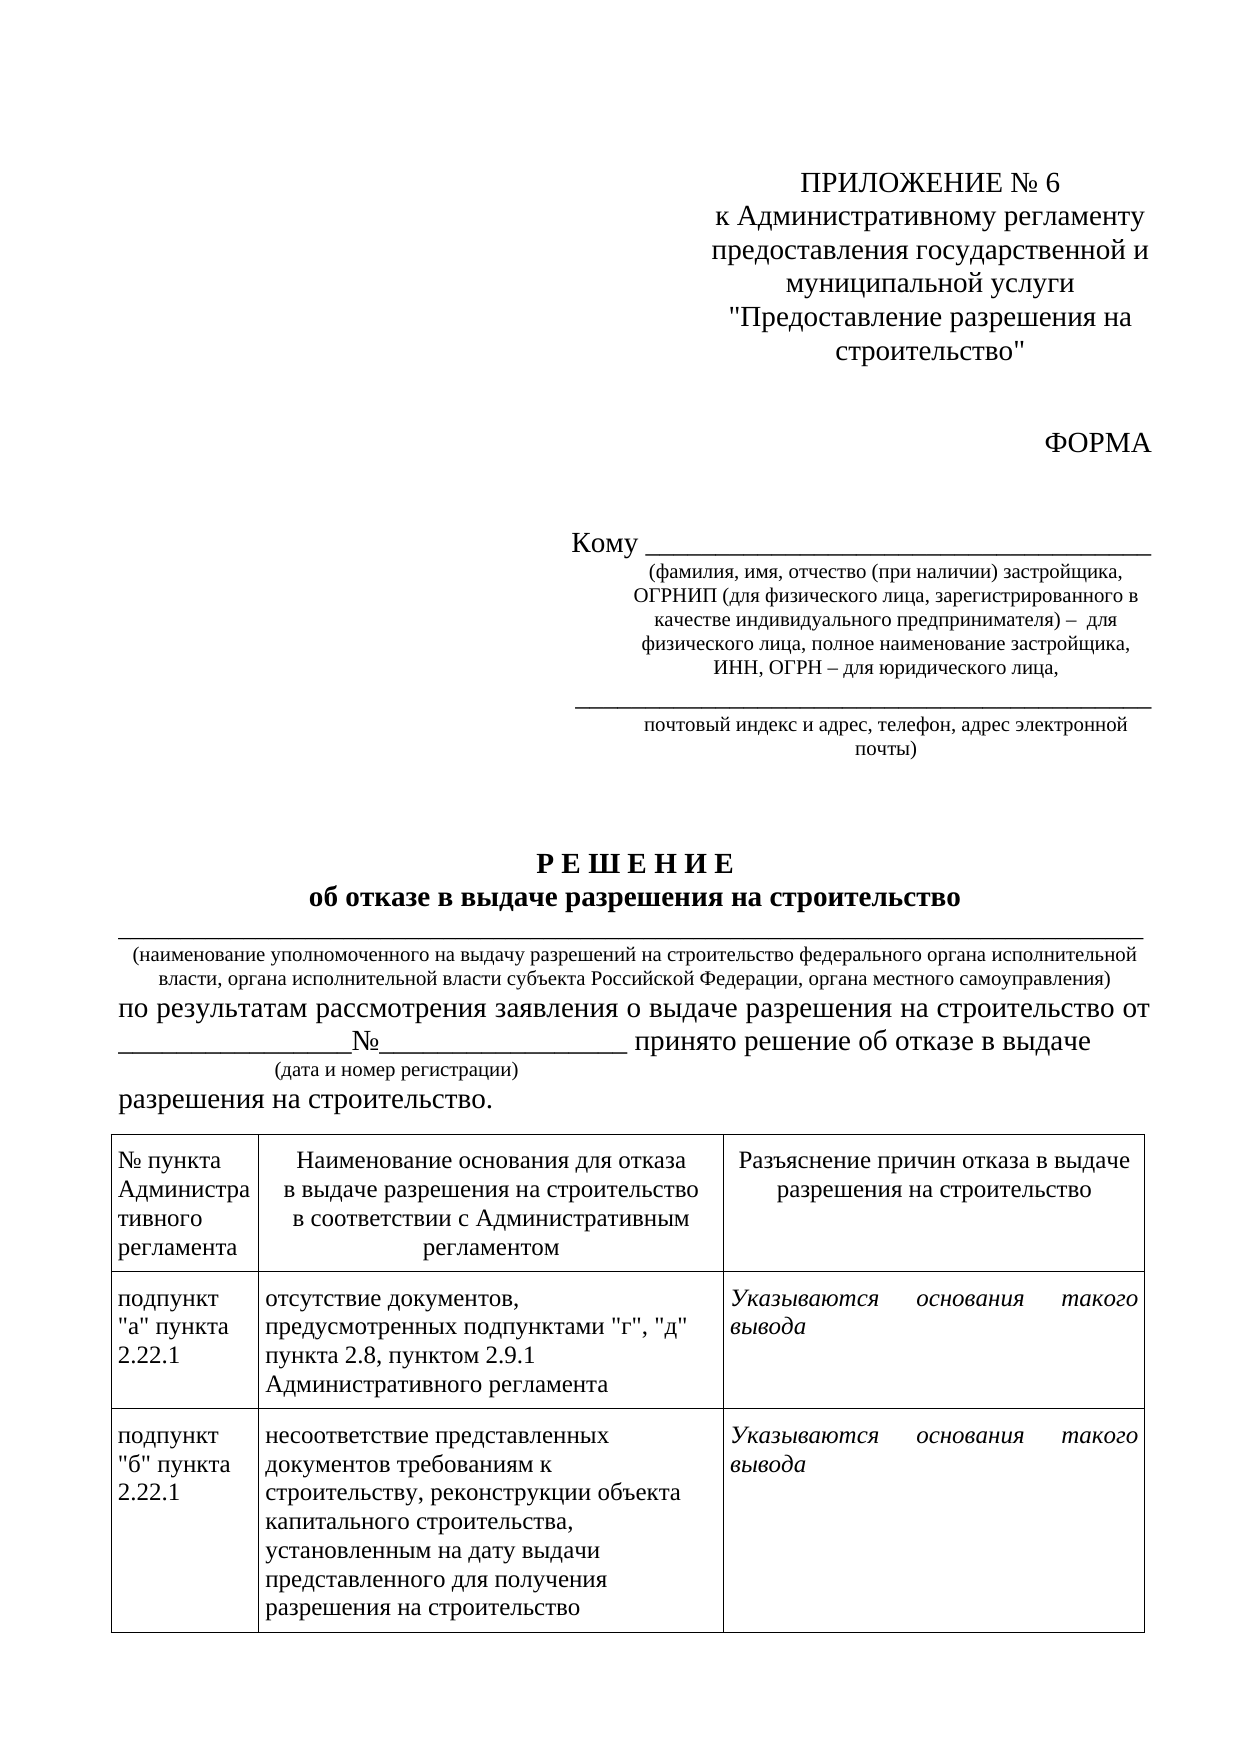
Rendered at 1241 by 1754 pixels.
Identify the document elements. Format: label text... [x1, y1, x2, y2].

text Кому ____________________________________ [118, 525, 1152, 559]
text по результатам рассмотрения заявления о выдаче разрешения на строительство от ________________№_________________ принято решение об отказе в выдаче [118, 990, 1152, 1057]
text разрешения на строительство. [118, 1081, 1152, 1114]
table_cell подпункт "а" пункта 2.22.1 [112, 1272, 258, 1408]
text _________________________________________ [118, 679, 1152, 712]
table_header Разъяснение причин отказа в выдаче разрешения на строительство [724, 1135, 1144, 1271]
text (наименование уполномоченного на выдачу разрешений на строительство федерального органа исполнительной власти, органа исполнительной власти субъекта Российской Федерации, органа местного самоуправления) [118, 942, 1152, 990]
text Р Е Ш Е Н И Е об отказе в выдаче разрешения на строительство [118, 846, 1152, 913]
text ПРИЛОЖЕНИЕ № 6 [709, 165, 1152, 198]
table_header Наименование основания для отказа в выдаче разрешения на строительство в соответствии с Административным регламентом [259, 1135, 723, 1271]
text (фамилия, имя, отчество (при наличии) застройщика, ОГРНИП (для физического лица, зарегистрированного в качестве индивидуального предпринимателя) – для физического лица, полное наименование застройщика, ИНН, ОГРН – для юридического лица, [620, 559, 1152, 679]
table_cell отсутствие документов, предусмотренных подпунктами "г", "д" пункта 2.8, пунктом 2.9.1 Административного регламента [259, 1272, 723, 1408]
text (дата и номер регистрации) [118, 1057, 1152, 1081]
table_cell Указываются основания такого вывода [724, 1272, 1144, 1408]
text __________________________________________________________________________________ [118, 913, 1152, 942]
table_cell Указываются основания такого вывода [724, 1409, 1144, 1632]
table_cell подпункт "б" пункта 2.22.1 [112, 1409, 258, 1632]
text ФОРМА [709, 425, 1152, 458]
text к Административному регламенту предоставления государственной и муниципальной услуги "Предоставление разрешения на строительство" [709, 198, 1152, 366]
table_header № пункта Административного регламента [112, 1135, 258, 1271]
text почтовый индекс и адрес, телефон, адрес электронной почты) [620, 712, 1152, 760]
